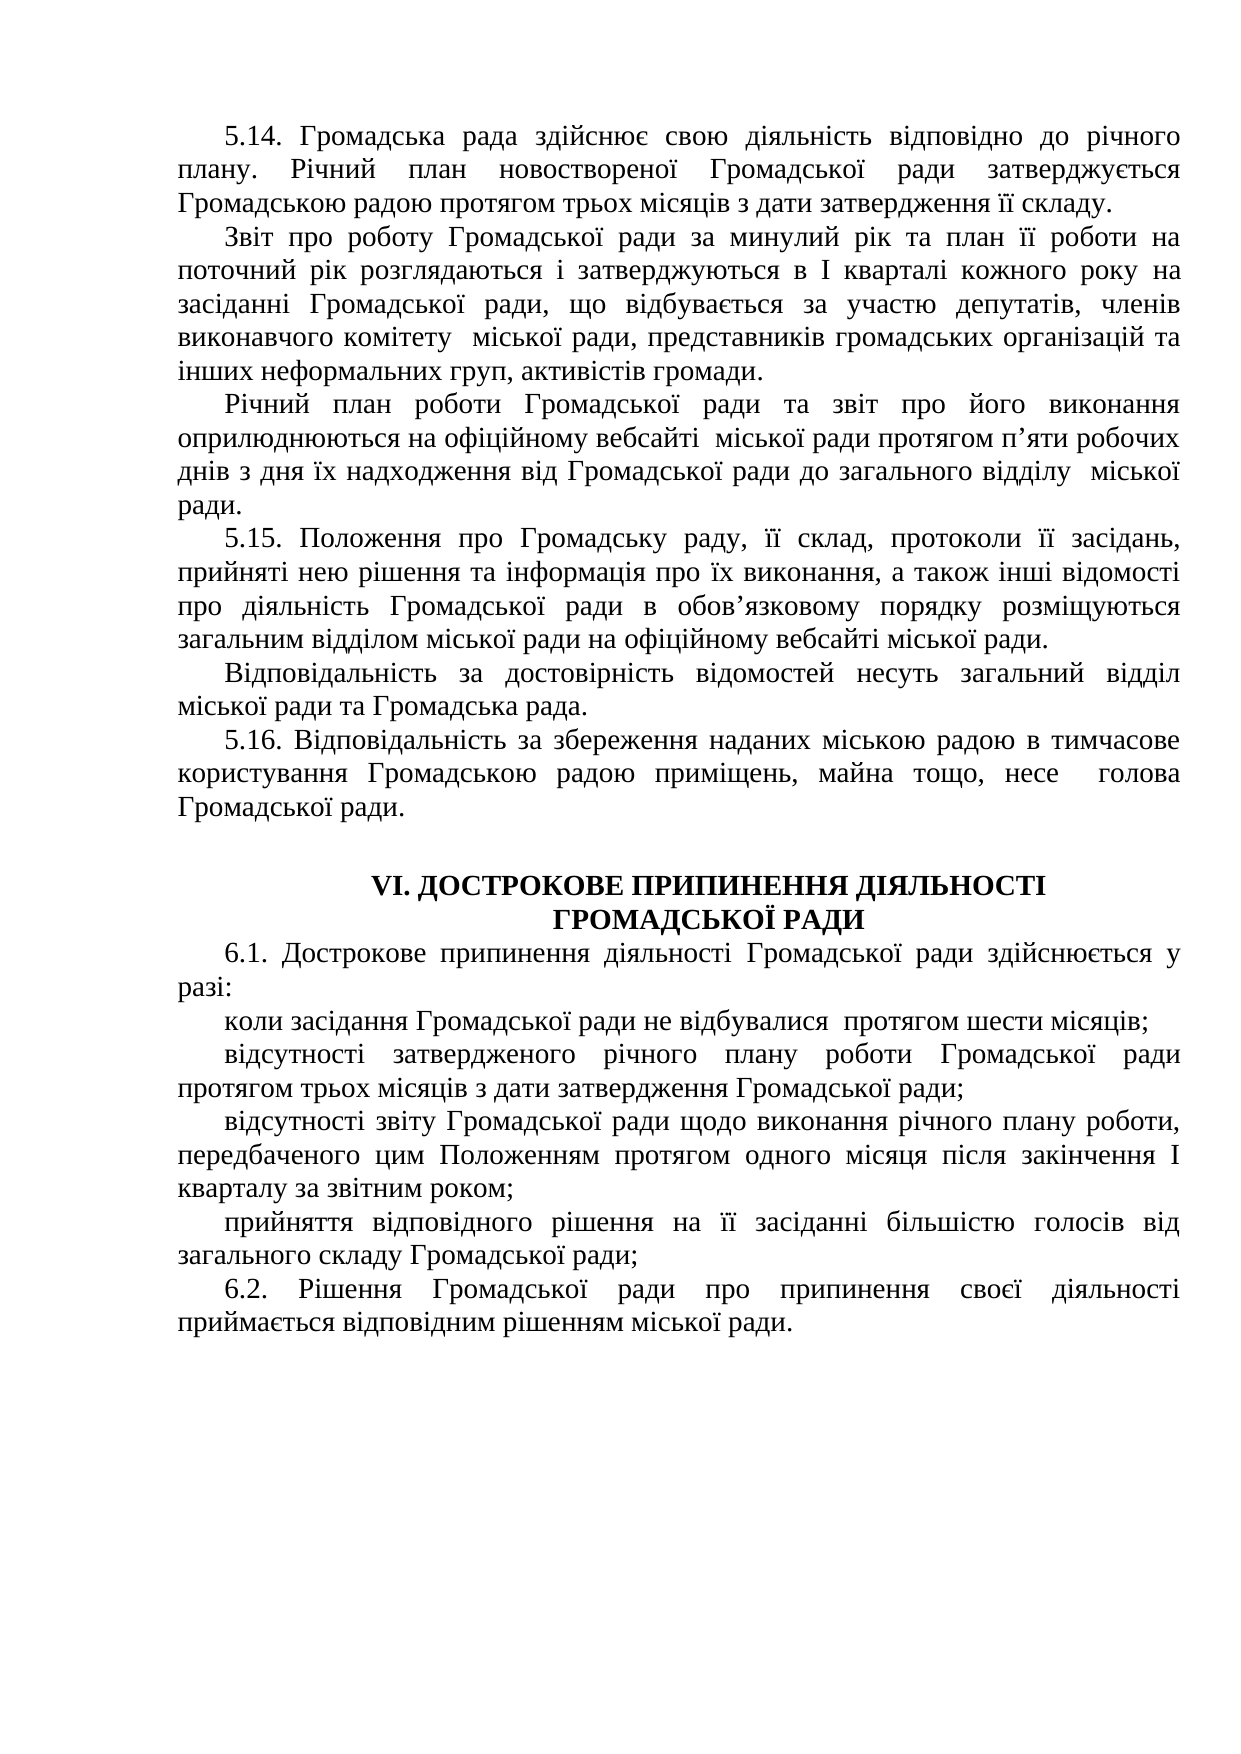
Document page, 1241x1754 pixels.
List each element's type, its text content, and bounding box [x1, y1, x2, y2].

text ГРОМАДСЬКОЇ РАДИ [177, 902, 1181, 936]
text Відповідальність за достовірність відомостей несуть загальний відділ міської ради та Громадська рада. [177, 655, 1181, 722]
text 5.15. Положення про Громадську раду, її склад, протоколи її засідань, прийняті нею рішення та інформація про їх виконання, а також інші відомості про діяльність Громадської ради в обов’язковому порядку розміщуються загальним відділом міської ради на офіційному вебсайті міської ради. [177, 521, 1181, 655]
text 5.14. Громадська рада здійснює свою діяльність відповідно до річного плану. Річний план новоствореної Громадської ради затверджується Громадською радою протягом трьох місяців з дати затвердження її складу. [177, 118, 1181, 219]
text прийняття відповідного рішення на її засіданні більшістю голосів від загального складу Громадської ради; [177, 1204, 1181, 1271]
text відсутності затвердженого річного плану роботи Громадської ради протягом трьох місяців з дати затвердження Громадської ради; [177, 1036, 1181, 1103]
text 6.1. Дострокове припинення діяльності Громадської ради здійснюється у разі: [177, 936, 1181, 1003]
text 6.2. Рішення Громадської ради про припинення своєї діяльності приймається відповідним рішенням міської ради. [177, 1271, 1181, 1338]
text відсутності звіту Громадської ради щодо виконання річного плану роботи, передбаченого цим Положенням протягом одного місяця після закінчення І кварталу за звітним роком; [177, 1103, 1181, 1204]
text VІ. ДОСТРОКОВЕ ПРИПИНЕННЯ ДІЯЛЬНОСТІ [177, 868, 1181, 902]
text 5.16. Відповідальність за збереження наданих міською радою в тимчасове користування Громадською радою приміщень, майна тощо, несе голова Громадської ради. [177, 722, 1181, 822]
text коли засідання Громадської ради не відбувалися протягом шести місяців; [177, 1003, 1181, 1036]
text Річний план роботи Громадської ради та звіт про його виконання оприлюднюються на офіційному вебсайті міської ради протягом п’яти робочих днів з дня їх надходження від Громадської ради до загального відділу міської ради. [177, 386, 1181, 521]
text Звіт про роботу Громадської ради за минулий рік та план її роботи на поточний рік розглядаються і затверджуються в I кварталі кожного року на засіданні Громадської ради, що відбувається за участю депутатів, членів виконавчого комітету міської ради, представників громадських організацій та інших неформальних груп, активістів громади. [177, 219, 1181, 386]
